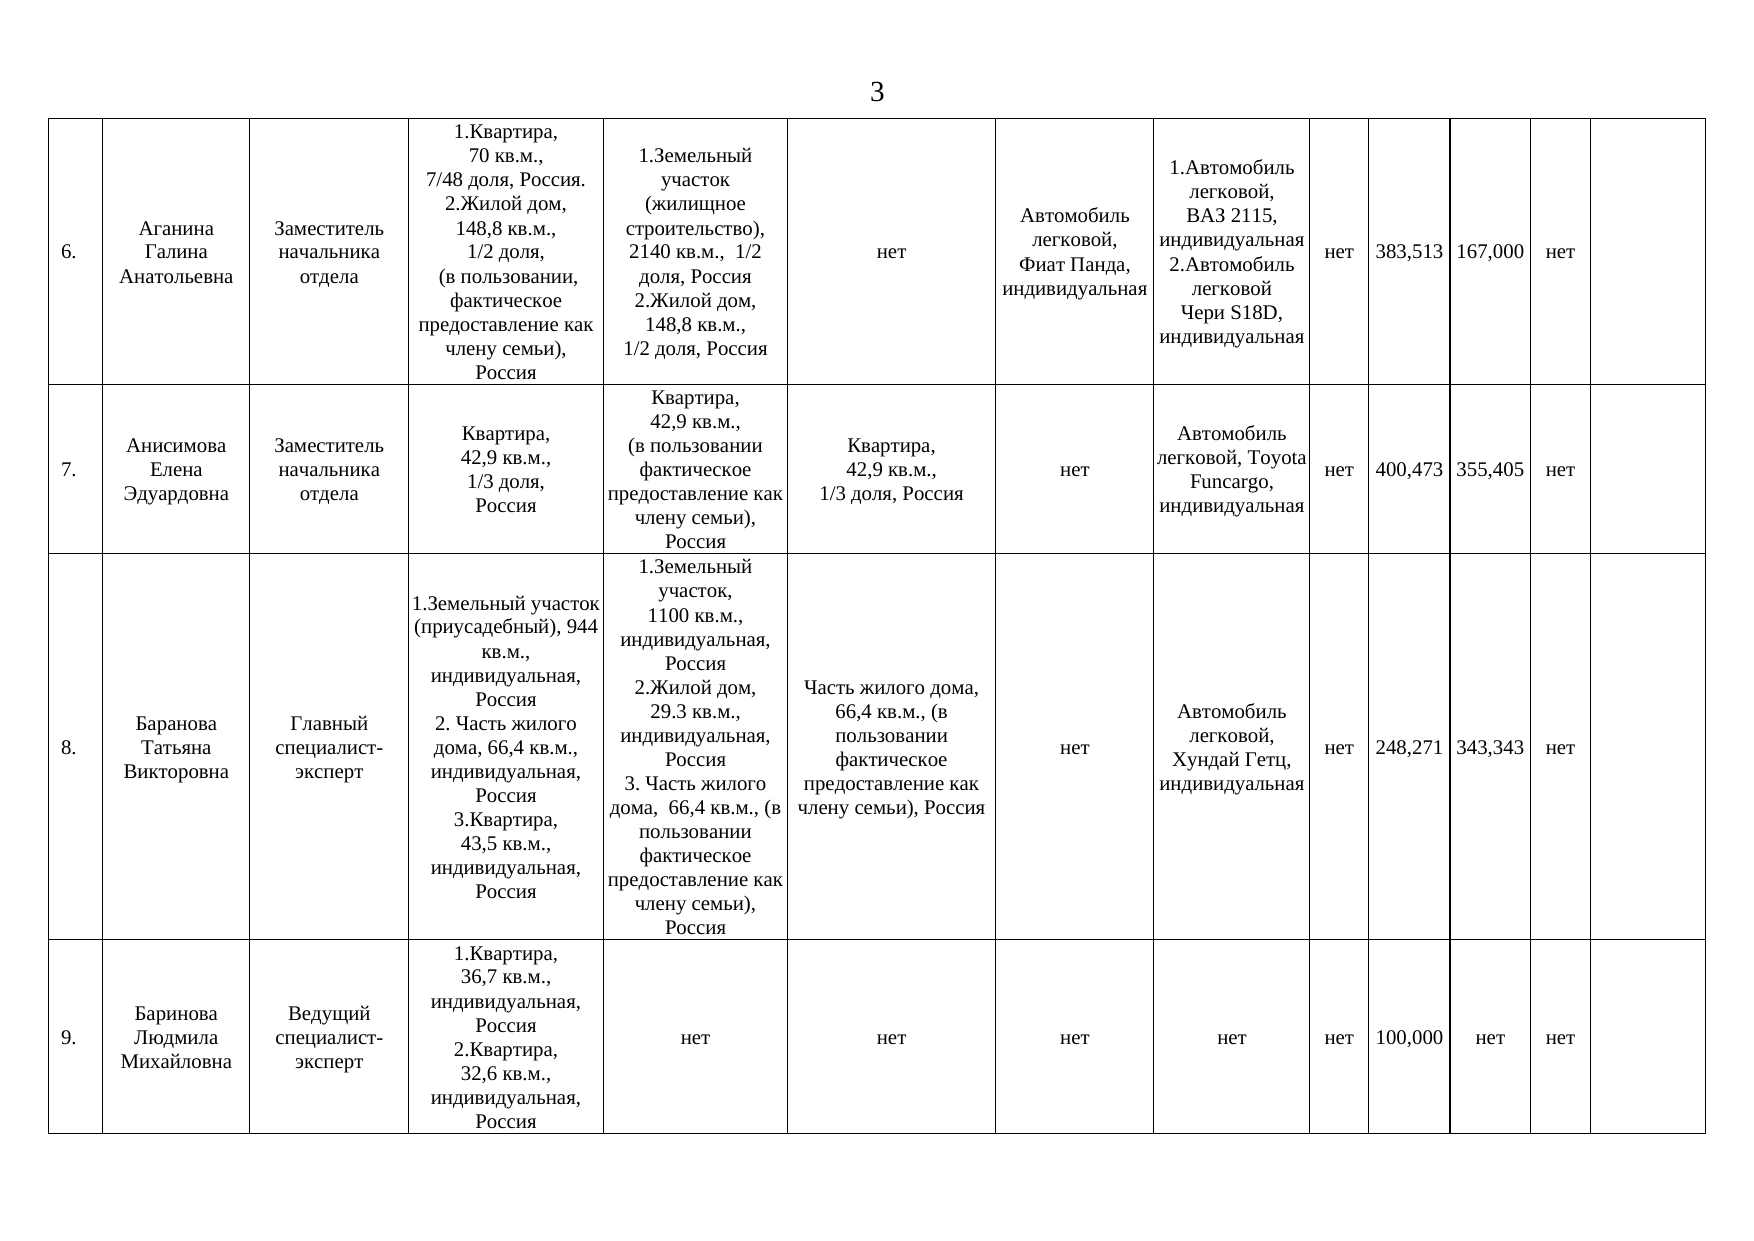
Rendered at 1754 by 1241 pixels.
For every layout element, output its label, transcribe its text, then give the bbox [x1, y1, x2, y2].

table_cell нет [788, 940, 995, 1133]
table_cell 355,405 [1451, 385, 1530, 553]
table_cell Автомобиль легковой, Фиат Панда, индивидуальная [996, 119, 1153, 384]
table_cell Анисимова Елена Эдуардовна [103, 385, 249, 553]
table_cell 1.Квартира, 70 кв.м., 7/48 доля, Россия. 2.Жилой дом, 148,8 кв.м., 1/2 доля, (в пользовании, фактическое предоставление как члену семьи), Россия [409, 119, 603, 384]
table_cell Заместитель начальника отдела [250, 385, 408, 553]
table_cell [1591, 119, 1705, 384]
table_cell 248,271 [1369, 554, 1449, 939]
table_cell нет [1310, 554, 1368, 939]
table_cell Ведущий специалист-эксперт [250, 940, 408, 1133]
table_cell [1591, 940, 1705, 1133]
table_cell нет [996, 554, 1153, 939]
table_cell [1591, 554, 1705, 939]
table_cell нет [1310, 940, 1368, 1133]
table_cell 1.Земельный участок (жилищное строительство), 2140 кв.м., 1/2 доля, Россия 2.Жилой дом, 148,8 кв.м., 1/2 доля, Россия [604, 119, 787, 384]
table_cell [49, 119, 102, 384]
table_cell 1.Земельный участок, 1100 кв.м., индивидуальная, Россия 2.Жилой дом, 29.3 кв.м., индивидуальная, Россия 3. Часть жилого дома, 66,4 кв.м., (в пользовании фактическое предоставление как члену семьи), Россия [604, 554, 787, 939]
table_cell нет [1531, 940, 1590, 1133]
table_cell [1591, 385, 1705, 553]
table_cell нет [1531, 554, 1590, 939]
table_cell нет [1451, 940, 1530, 1133]
table_cell Квартира, 42,9 кв.м., 1/3 доля, Россия [409, 385, 603, 553]
table_cell 1.Автомобиль легковой, ВАЗ 2115, индивидуальная 2.Автомобиль легковой Чери S18D, индивидуальная [1154, 119, 1309, 384]
table_cell Квартира, 42,9 кв.м., (в пользовании фактическое предоставление как члену семьи), Россия [604, 385, 787, 553]
table_cell нет [1531, 385, 1590, 553]
table_cell Баранова Татьяна Викторовна [103, 554, 249, 939]
table_cell нет [996, 940, 1153, 1133]
table_cell Заместитель начальника отдела [250, 119, 408, 384]
table_cell 100,000 [1369, 940, 1449, 1133]
table_cell 1.Квартира, 36,7 кв.м., индивидуальная, Россия 2.Квартира, 32,6 кв.м., индивидуальная, Россия [409, 940, 603, 1133]
table_cell нет [1310, 385, 1368, 553]
table_cell нет [1154, 940, 1309, 1133]
table_cell Аганина Галина Анатольевна [103, 119, 249, 384]
table_cell Автомобиль легковой, Хундай Гетц, индивидуальная [1154, 554, 1309, 939]
table_cell Баринова Людмила Михайловна [103, 940, 249, 1133]
table_cell Квартира, 42,9 кв.м., 1/3 доля, Россия [788, 385, 995, 553]
table_cell Главный специалист-эксперт [250, 554, 408, 939]
table_cell нет [996, 385, 1153, 553]
table_cell 167,000 [1451, 119, 1530, 384]
table_cell нет [788, 119, 995, 384]
table_cell [49, 940, 102, 1133]
table_cell Автомобиль легковой, Toyota Funcargo, индивидуальная [1154, 385, 1309, 553]
table_cell 400,473 [1369, 385, 1449, 553]
table_cell нет [1310, 119, 1368, 384]
table_cell 383,513 [1369, 119, 1449, 384]
table_cell [49, 385, 102, 553]
table_cell [49, 554, 102, 939]
table_cell нет [604, 940, 787, 1133]
table_cell Часть жилого дома, 66,4 кв.м., (в пользовании фактическое предоставление как члену семьи), Россия [788, 554, 995, 939]
table_cell 1.Земельный участок (приусадебный), 944 кв.м., индивидуальная, Россия 2. Часть жилого дома, 66,4 кв.м., индивидуальная, Россия 3.Квартира, 43,5 кв.м., индивидуальная, Россия [409, 554, 603, 939]
table_cell нет [1531, 119, 1590, 384]
table_cell 343,343 [1451, 554, 1530, 939]
